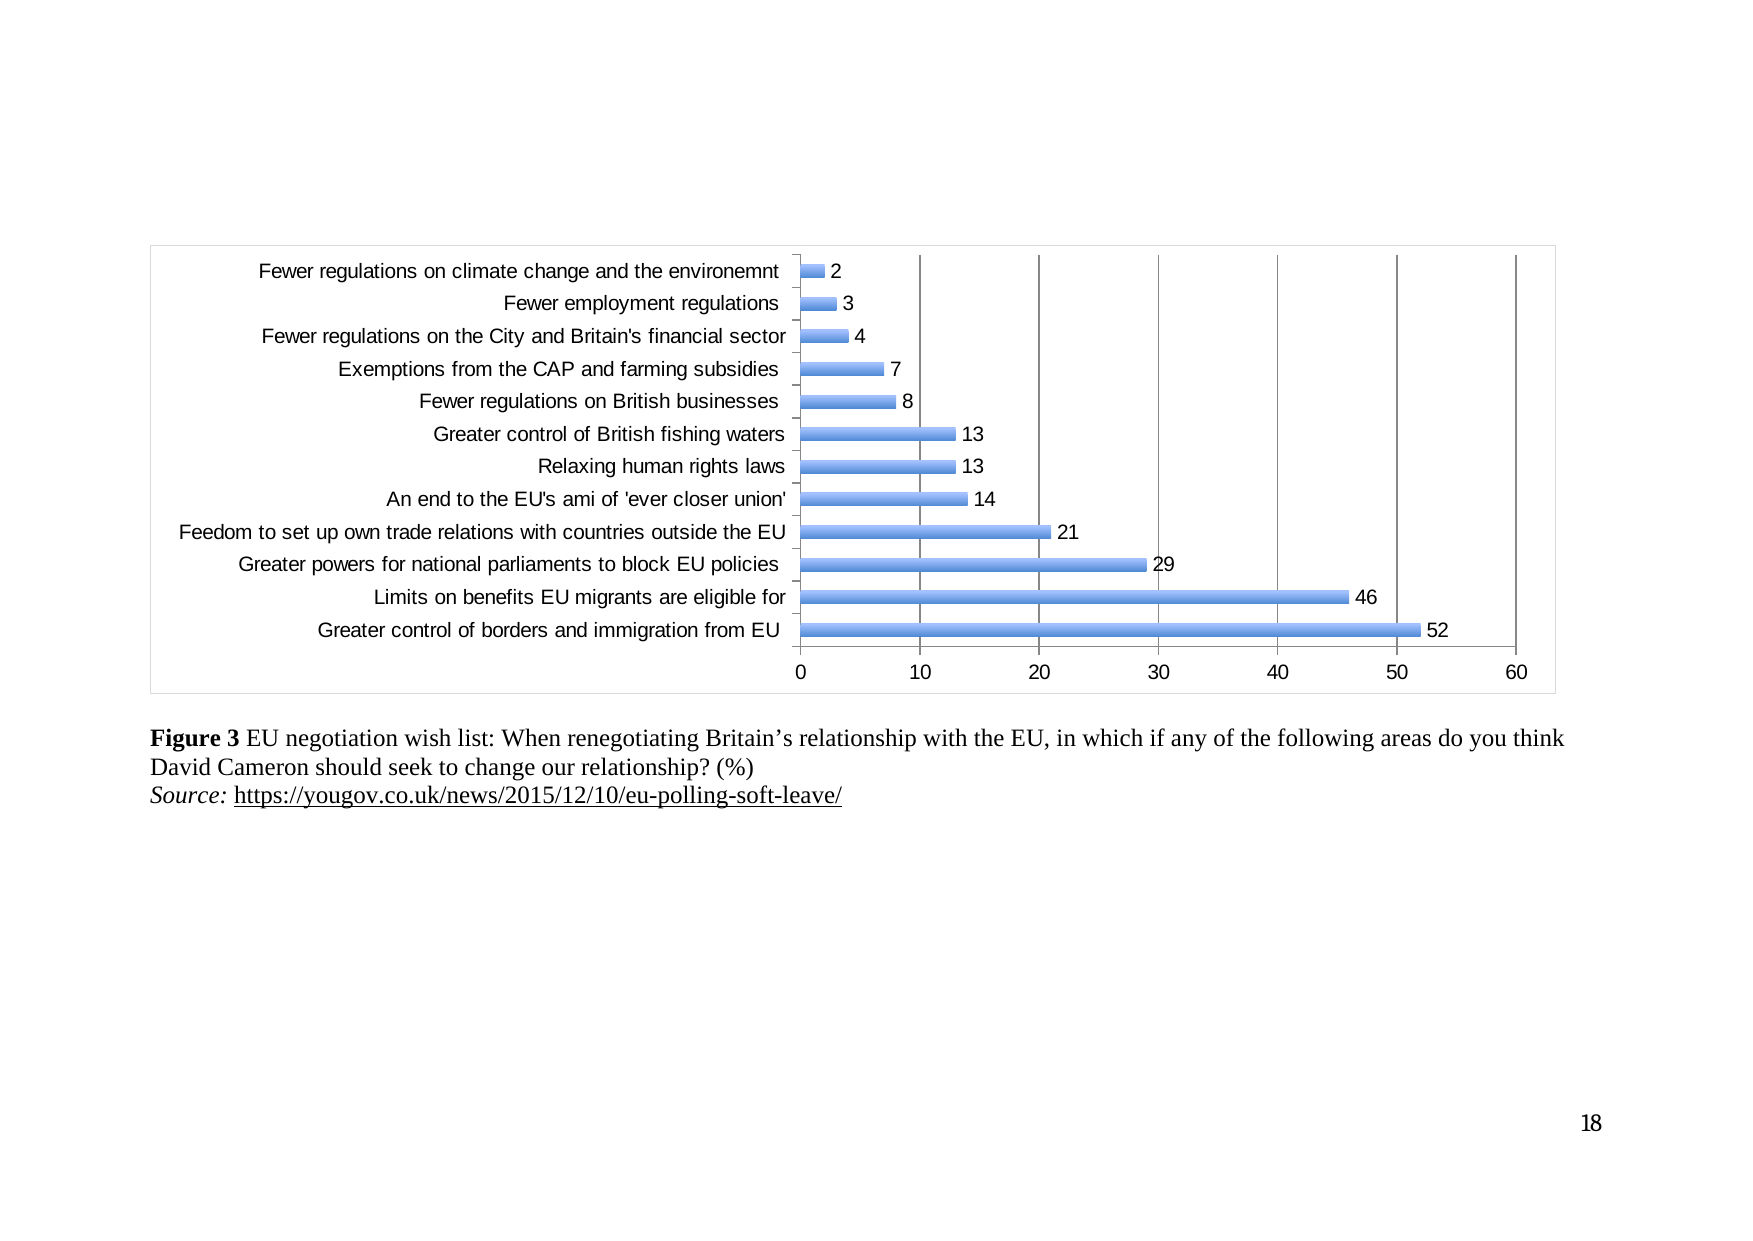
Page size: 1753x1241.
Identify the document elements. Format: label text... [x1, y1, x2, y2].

text Source: https://yougov.co.uk/news/2015/12/10/eu-polling-soft-leave/ [150, 781, 1602, 809]
text Figure 3 EU negotiation wish list: When renegotiating Britain’s relationship with the EU, in which if any of the following areas do you think David Cameron should seek to change our relationship? (%) [150, 723, 1602, 781]
